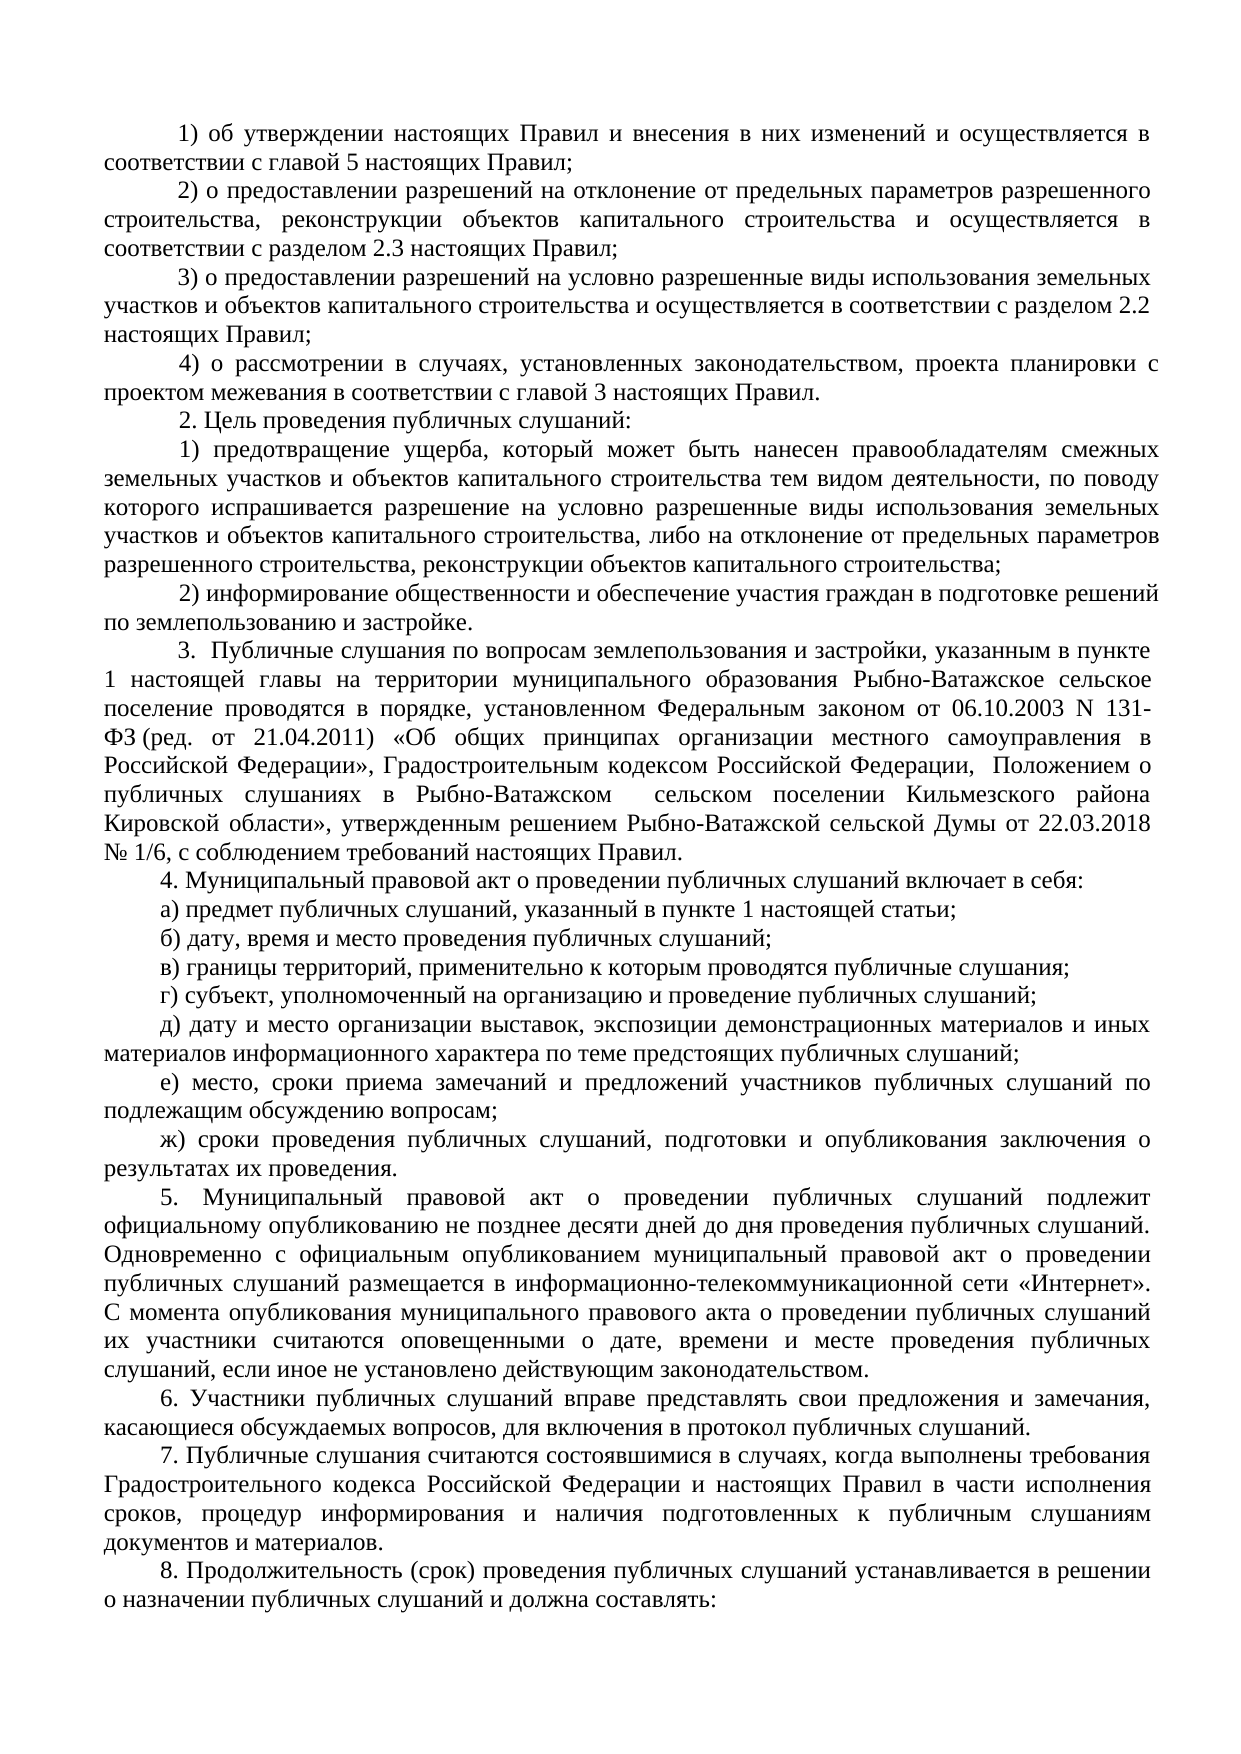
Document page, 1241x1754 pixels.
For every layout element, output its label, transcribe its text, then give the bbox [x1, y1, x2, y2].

text 4) о рассмотрении в случаях, установленных законодательством, проекта планировки с проектом межевания в соответствии с главой 3 настоящих Правил. [103, 348, 1160, 406]
text 3. Публичные слушания по вопросам землепользования и застройки, указанным в пункте 1 настоящей главы на территории муниципального образования Рыбно-Ватажское сельское поселение проводятся в порядке, установленном Федеральным законом от 06.10.2003 N 131-ФЗ (ред. от 21.04.2011) «Об общих принципах организации местного самоуправления в Российской Федерации», Градостроительным кодексом Российской Федерации, Положением о публичных слушаниях в Рыбно-Ватажском сельском поселении Кильмезского района Кировской области», утвержденным решением Рыбно-Ватажской сельской Думы от 22.03.2018 № 1/6, с соблюдением требований настоящих Правил. [103, 636, 1152, 866]
text 6. Участники публичных слушаний вправе представлять свои предложения и замечания, касающиеся обсуждаемых вопросов, для включения в протокол публичных слушаний. [103, 1383, 1152, 1441]
text 1) об утверждении настоящих Правил и внесения в них изменений и осуществляется в соответствии с главой 5 настоящих Правил; [103, 118, 1152, 176]
text е) место, сроки приема замечаний и предложений участников публичных слушаний по подлежащим обсуждению вопросам; [103, 1067, 1152, 1124]
text 1) предотвращение ущерба, который может быть нанесен правообладателям смежных земельных участков и объектов капитального строительства тем видом деятельности, по поводу которого испрашивается разрешение на условно разрешенные виды использования земельных участков и объектов капитального строительства, либо на отклонение от предельных параметров разрешенного строительства, реконструкции объектов капитального строительства; [103, 434, 1160, 578]
text 7. Публичные слушания считаются состоявшимися в случаях, когда выполнены требования Градостроительного кодекса Российской Федерации и настоящих Правил в части исполнения сроков, процедур информирования и наличия подготовленных к публичным слушаниям документов и материалов. [103, 1441, 1152, 1556]
text г) субъект, уполномоченный на организацию и проведение публичных слушаний; [103, 981, 1152, 1009]
text 2. Цель проведения публичных слушаний: [103, 406, 1160, 434]
text ж) сроки проведения публичных слушаний, подготовки и опубликования заключения о результатах их проведения. [103, 1124, 1152, 1182]
text д) дату и место организации выставок, экспозиции демонстрационных материалов и иных материалов информационного характера по теме предстоящих публичных слушаний; [103, 1009, 1152, 1067]
text 8. Продолжительность (срок) проведения публичных слушаний устанавливается в решении о назначении публичных слушаний и должна составлять: [103, 1556, 1152, 1613]
text в) границы территорий, применительно к которым проводятся публичные слушания; [103, 952, 1152, 981]
text 3) о предоставлении разрешений на условно разрешенные виды использования земельных участков и объектов капитального строительства и осуществляется в соответствии с разделом 2.2 настоящих Правил; [103, 262, 1152, 348]
text 2) информирование общественности и обеспечение участия граждан в подготовке решений по землепользованию и застройке. [103, 578, 1160, 636]
text б) дату, время и место проведения публичных слушаний; [103, 923, 1152, 952]
text 2) о предоставлении разрешений на отклонение от предельных параметров разрешенного строительства, реконструкции объектов капитального строительства и осуществляется в соответствии с разделом 2.3 настоящих Правил; [103, 176, 1152, 262]
text 5. Муниципальный правовой акт о проведении публичных слушаний подлежит официальному опубликованию не позднее десяти дней до дня проведения публичных слушаний. Одновременно с официальным опубликованием муниципальный правовой акт о проведении публичных слушаний размещается в информационно-телекоммуникационной сети «Интернет». С момента опубликования муниципального правового акта о проведении публичных слушаний их участники считаются оповещенными о дате, времени и месте проведения публичных слушаний, если иное не установлено действующим законодательством. [103, 1182, 1152, 1383]
text 4. Муниципальный правовой акт о проведении публичных слушаний включает в себя: [103, 866, 1152, 894]
text а) предмет публичных слушаний, указанный в пункте 1 настоящей статьи; [103, 894, 1152, 923]
